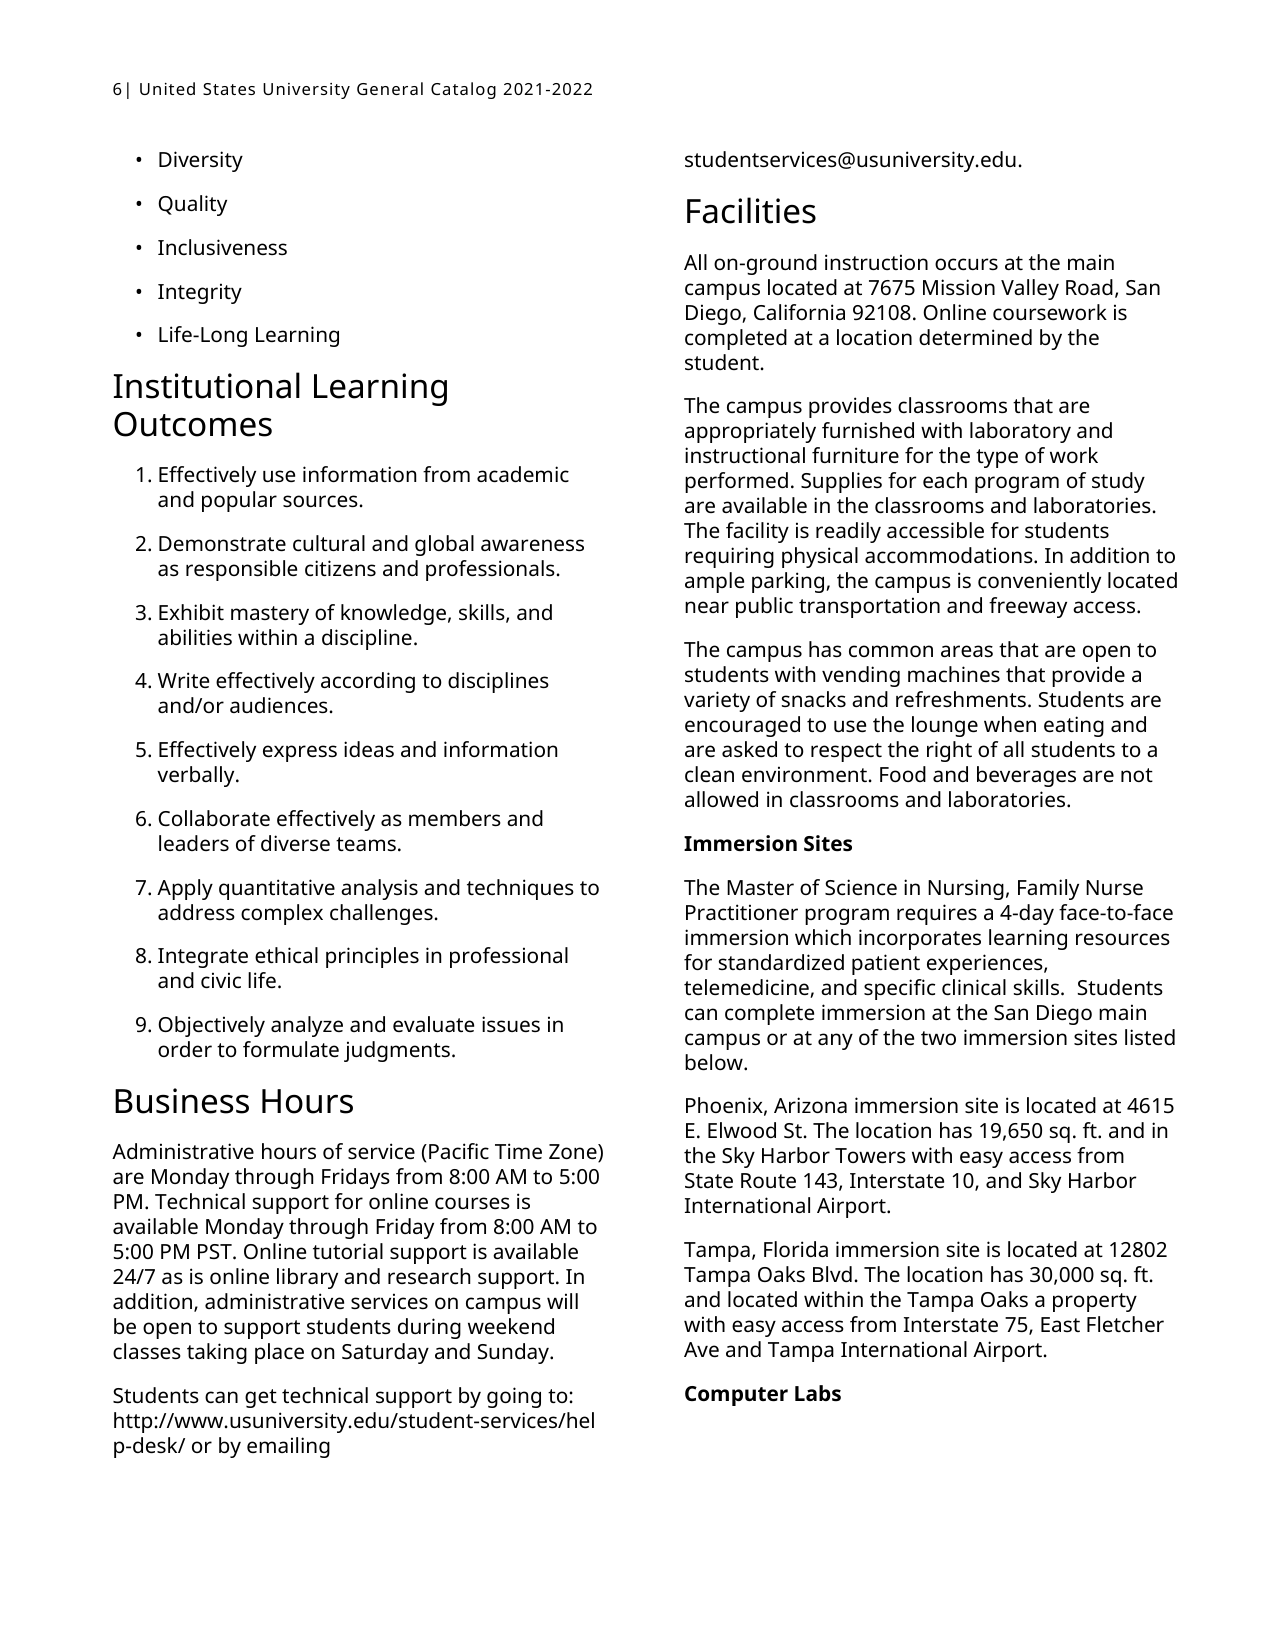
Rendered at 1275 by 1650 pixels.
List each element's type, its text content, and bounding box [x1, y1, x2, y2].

text Administrative hours of service (Pacific Time Zone) are Monday through Fridays from 8:00 AM to 5:00 PM. Technical support for online courses is available Monday through Friday from 8:00 AM to 5:00 PM PST. Online tutorial support is available 24/7 as is online library and research support. In addition, administrative services on campus will be open to support students during weekend classes taking place on Saturday and Sunday. [112, 1139, 609, 1364]
text The campus has common areas that are open to students with vending machines that provide a variety of snacks and refreshments. Students are encouraged to use the lounge when eating and are asked to respect the right of all students to a clean environment. Food and beverages are not allowed in classrooms and laboratories. [684, 637, 1180, 812]
text Tampa, Florida immersion site is located at 12802 Tampa Oaks Blvd. The location has 30,000 sq. ft. and located within the Tampa Oaks a property with easy access from Interstate 75, East Fletcher Ave and Tampa International Airport. [684, 1237, 1180, 1362]
list • Quality [135, 192, 609, 217]
list 2. Demonstrate cultural and global awareness as responsible citizens and professionals. [135, 531, 609, 581]
subtitle Institutional Learning Outcomes [112, 369, 609, 444]
list 7. Apply quantitative analysis and techniques to address complex challenges. [135, 875, 609, 925]
list 4. Write effectively according to disciplines and/or audiences. [135, 669, 609, 719]
list 1. Effectively use information from academic and popular sources. [135, 462, 609, 512]
subtitle Business Hours [112, 1083, 609, 1121]
text The campus provides classrooms that are appropriately furnished with laboratory and instructional furniture for the type of work performed. Supplies for each program of study are available in the classrooms and laboratories. The facility is readily accessible for students requiring physical accommodations. In addition to ample parking, the campus is conveniently located near public transportation and freeway access. [684, 394, 1180, 619]
text Students can get technical support by going to: http://www.usuniversity.edu/student-services/help-desk/ or by emailing studentservices@usuniversity.edu. [684, 148, 1180, 173]
list • Inclusiveness [135, 235, 609, 260]
subtitle Facilities [684, 194, 1180, 231]
text Students can get technical support by going to: http://www.usuniversity.edu/student-services/help-desk/ or by emailing studentservices@usuniversity.edu. [112, 1383, 609, 1458]
text Phoenix, Arizona immersion site is located at 4615 E. Elwood St. The location has 19,650 sq. ft. and in the Sky Harbor Towers with easy access from State Route 143, Interstate 10, and Sky Harbor International Airport. [684, 1094, 1180, 1219]
list 6. Collaborate effectively as members and leaders of diverse teams. [135, 806, 609, 856]
list 9. Objectively analyze and evaluate issues in order to formulate judgments. [135, 1012, 609, 1062]
text The Master of Science in Nursing, Family Nurse Practitioner program requires a 4-day face-to-face immersion which incorporates learning resources for standardized patient experiences, telemedicine, and specific clinical skills. Students can complete immersion at the San Diego main campus or at any of the two immersion sites listed below. [684, 875, 1180, 1075]
list 8. Integrate ethical principles in professional and civic life. [135, 944, 609, 994]
list • Life-Long Learning [135, 323, 609, 348]
list • Diversity [135, 148, 609, 173]
text Immersion Sites [684, 831, 1180, 856]
list 3. Exhibit mastery of knowledge, skills, and abilities within a discipline. [135, 600, 609, 650]
text Computer Labs [684, 1381, 1180, 1431]
text All on-ground instruction occurs at the main campus located at 7675 Mission Valley Road, San Diego, California 92108. Online coursework is completed at a location determined by the student. [684, 250, 1180, 375]
list • Integrity [135, 279, 609, 304]
list 5. Effectively express ideas and information verbally. [135, 737, 609, 787]
